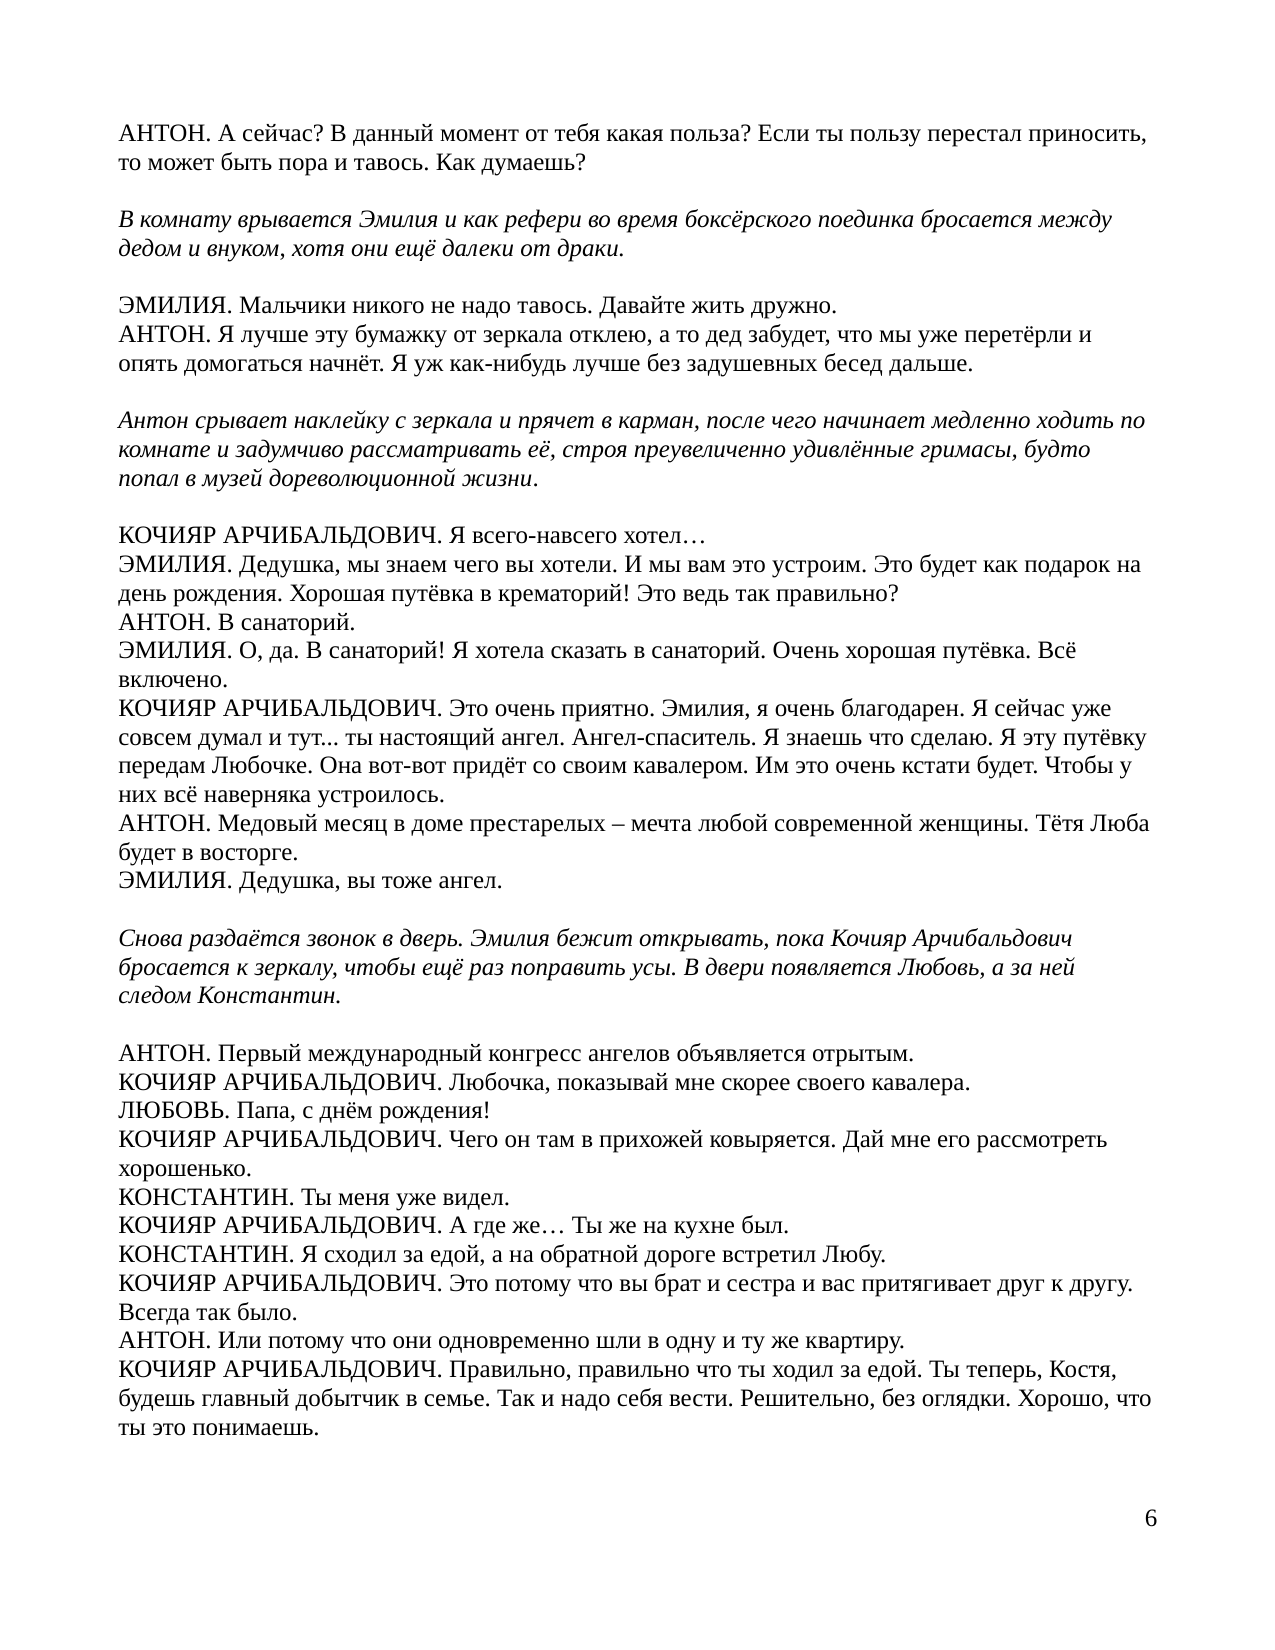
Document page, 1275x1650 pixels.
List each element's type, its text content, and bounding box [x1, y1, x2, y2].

text КОЧИЯР АРЧИБАЛЬДОВИЧ. Это потому что вы брат и сестра и вас притягивает друг к другу. Всегда так было. [118, 1268, 1157, 1326]
text ЭМИЛИЯ. Дедушка, вы тоже ангел. [118, 866, 1157, 894]
text АНТОН. А сейчас? В данный момент от тебя какая польза? Если ты пользу перестал приносить, то может быть пора и тавось. Как думаешь? [118, 118, 1157, 176]
text АНТОН. Или потому что они одновременно шли в одну и ту же квартиру. [118, 1326, 1157, 1354]
text Снова раздаётся звонок в дверь. Эмилия бежит открывать, пока Кочияр Арчибальдович бросается к зеркалу, чтобы ещё раз поправить усы. В двери появляется Любовь, а за ней следом Константин. [118, 923, 1157, 1009]
text Антон срывает наклейку с зеркала и прячет в карман, после чего начинает медленно ходить по комнате и задумчиво рассматривать её, строя преувеличенно удивлённые гримасы, будто попал в музей дореволюционной жизни. [118, 406, 1157, 492]
text ЭМИЛИЯ. Дедушка, мы знаем чего вы хотели. И мы вам это устроим. Это будет как подарок на день рождения. Хорошая путёвка в крематорий! Это ведь так правильно? [118, 549, 1157, 607]
text ЭМИЛИЯ. О, да. В санаторий! Я хотела сказать в санаторий. Очень хорошая путёвка. Всё включено. [118, 636, 1157, 693]
text КОЧИЯР АРЧИБАЛЬДОВИЧ. Чего он там в прихожей ковыряется. Дай мне его рассмотреть хорошенько. [118, 1124, 1157, 1182]
text КОЧИЯР АРЧИБАЛЬДОВИЧ. Любочка, показывай мне скорее своего кавалера. [118, 1067, 1157, 1096]
text В комнату врывается Эмилия и как рефери во время боксёрского поединка бросается между дедом и внуком, хотя они ещё далеки от драки. [118, 204, 1157, 262]
text КОНСТАНТИН. Я сходил за едой, а на обратной дороге встретил Любу. [118, 1239, 1157, 1268]
text ЛЮБОВЬ. Папа, с днём рождения! [118, 1096, 1157, 1124]
text КОЧИЯР АРЧИБАЛЬДОВИЧ. А где же… Ты же на кухне был. [118, 1211, 1157, 1239]
text АНТОН. Первый международный конгресс ангелов объявляется отрытым. [118, 1038, 1157, 1067]
text КОЧИЯР АРЧИБАЛЬДОВИЧ. Правильно, правильно что ты ходил за едой. Ты теперь, Костя, будешь главный добытчик в семье. Так и надо себя вести. Решительно, без оглядки. Хорошо, что ты это понимаешь. [118, 1354, 1157, 1441]
text АНТОН. Я лучше эту бумажку от зеркала отклею, а то дед забудет, что мы уже перетёрли и опять домогаться начнёт. Я уж как-нибудь лучше без задушевных бесед дальше. [118, 319, 1157, 377]
text АНТОН. Медовый месяц в доме престарелых – мечта любой современной женщины. Тётя Люба будет в восторге. [118, 808, 1157, 866]
text ЭМИЛИЯ. Мальчики никого не надо тавось. Давайте жить дружно. [118, 291, 1157, 319]
text КОЧИЯР АРЧИБАЛЬДОВИЧ. Я всего-навсего хотел… [118, 521, 1157, 549]
text КОНСТАНТИН. Ты меня уже видел. [118, 1182, 1157, 1211]
text КОЧИЯР АРЧИБАЛЬДОВИЧ. Это очень приятно. Эмилия, я очень благодарен. Я сейчас уже совсем думал и тут... ты настоящий ангел. Ангел-спаситель. Я знаешь что сделаю. Я эту путёвку передам Любочке. Она вот-вот придёт со своим кавалером. Им это очень кстати будет. Чтобы у них всё наверняка устроилось. [118, 693, 1157, 808]
text АНТОН. В санаторий. [118, 607, 1157, 636]
